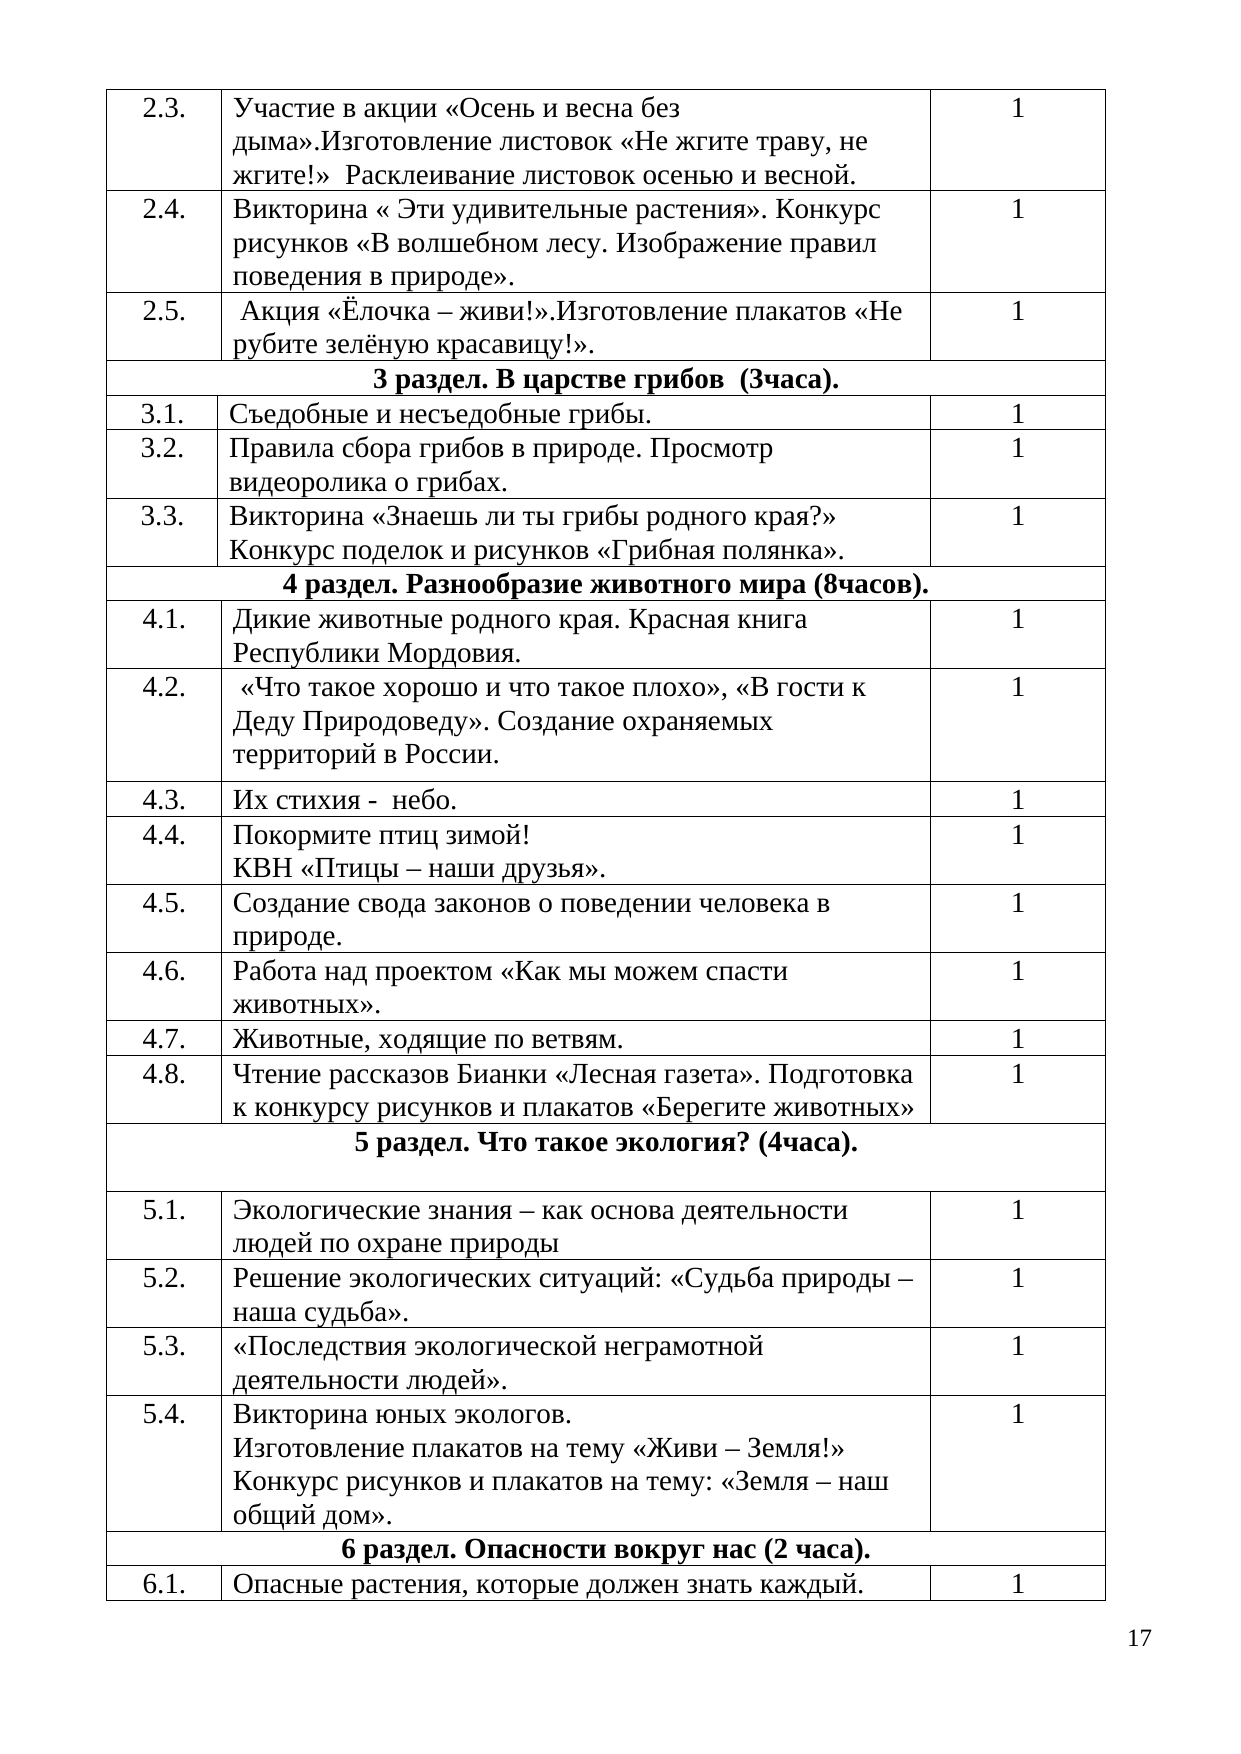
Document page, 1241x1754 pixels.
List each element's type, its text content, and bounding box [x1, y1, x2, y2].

table_cell Викторина « Эти удивительные растения». Конкурс рисунков «В волшебном лесу. Изображение правил поведения в природе». [222, 191, 930, 292]
table_cell 4.3. [107, 782, 221, 816]
table_cell Викторина юных экологов. Изготовление плакатов на тему «Живи – Земля!» Конкурс рисунков и плакатов на тему: «Земля – наш общий дом». [222, 1396, 930, 1531]
table_cell 1 [931, 1328, 1105, 1395]
table_cell 5.2. [107, 1260, 221, 1327]
table_cell Опасные растения, которые должен знать каждый. [222, 1566, 930, 1600]
table_cell Животные, ходящие по ветвям. [222, 1021, 930, 1055]
table_cell Чтение рассказов Бианки «Лесная газета». Подготовка к конкурсу рисунков и плакатов «Берегите животных» [222, 1056, 930, 1123]
table_cell 1 [931, 1260, 1105, 1327]
table_cell 1 [931, 669, 1105, 781]
table_cell 1 [931, 782, 1105, 816]
table_cell Участие в акции «Осень и весна без дыма».Изготовление листовок «Не жгите траву, не жгите!» Расклеивание листовок осенью и весной. [222, 90, 930, 190]
table_cell Акция «Ёлочка – живи!».Изготовление плакатов «Не рубите зелёную красавицу!». [222, 293, 930, 360]
table_cell 6.1. [107, 1566, 221, 1600]
table_cell 2.3. [107, 90, 221, 190]
table_cell 5.4. [107, 1396, 221, 1531]
table_cell 1 [931, 953, 1105, 1020]
table_cell 1 [931, 293, 1105, 360]
table_cell 3.2. [107, 430, 217, 497]
table_cell 1 [931, 1566, 1105, 1600]
table_cell Решение экологических ситуаций: «Судьба природы – наша судьба». [222, 1260, 930, 1327]
table_cell Их стихия - небо. [222, 782, 930, 816]
table_cell 2.5. [107, 293, 221, 360]
table_cell 4 раздел. Разнообразие животного мира (8часов). [107, 567, 1105, 600]
table_cell Покормите птиц зимой! КВН «Птицы – наши друзья». [222, 817, 930, 884]
table_cell 5 раздел. Что такое экология? (4часа). [107, 1124, 1105, 1191]
table_cell 1 [931, 499, 1105, 566]
table_cell Экологические знания – как основа деятельности людей по охране природы [222, 1192, 930, 1259]
table_cell 4.7. [107, 1021, 221, 1055]
table_cell 4.8. [107, 1056, 221, 1123]
table_cell 4.4. [107, 817, 221, 884]
table_cell 4.6. [107, 953, 221, 1020]
table_cell 3.3. [107, 499, 217, 566]
table_cell 6 раздел. Опасности вокруг нас (2 часа). [107, 1532, 1105, 1565]
table_cell 1 [931, 191, 1105, 292]
table_cell 3 раздел. В царстве грибов (3часа). [107, 361, 1105, 395]
table_cell 1 [931, 1192, 1105, 1259]
table_cell «Что такое хорошо и что такое плохо», «В гости к Деду Природоведу». Создание охраняемых территорий в России. [222, 669, 930, 781]
table_cell 4.2. [107, 669, 221, 781]
table_cell 1 [931, 430, 1105, 497]
table_cell 1 [931, 885, 1105, 952]
table_cell 4.1. [107, 601, 221, 668]
table_cell Съедобные и несъедобные грибы. [218, 396, 930, 429]
table_cell 1 [931, 1021, 1105, 1055]
table_cell Работа над проектом «Как мы можем спасти животных». [222, 953, 930, 1020]
table_cell Викторина «Знаешь ли ты грибы родного края?» Конкурс поделок и рисунков «Грибная полянка». [218, 499, 930, 566]
table_cell 5.1. [107, 1192, 221, 1259]
table_cell 1 [931, 601, 1105, 668]
table_cell Правила сбора грибов в природе. Просмотр видеоролика о грибах. [218, 430, 930, 497]
table_cell Дикие животные родного края. Красная книга Республики Мордовия. [222, 601, 930, 668]
table_cell Создание свода законов о поведении человека в природе. [222, 885, 930, 952]
table_cell 2.4. [107, 191, 221, 292]
table_cell 1 [931, 396, 1105, 429]
table_cell 1 [931, 817, 1105, 884]
table_cell 1 [931, 90, 1105, 190]
table_cell 1 [931, 1396, 1105, 1531]
table_cell 3.1. [107, 396, 217, 429]
table_cell 5.3. [107, 1328, 221, 1395]
table_cell 1 [931, 1056, 1105, 1123]
table_cell «Последствия экологической неграмотной деятельности людей». [222, 1328, 930, 1395]
table_cell 4.5. [107, 885, 221, 952]
